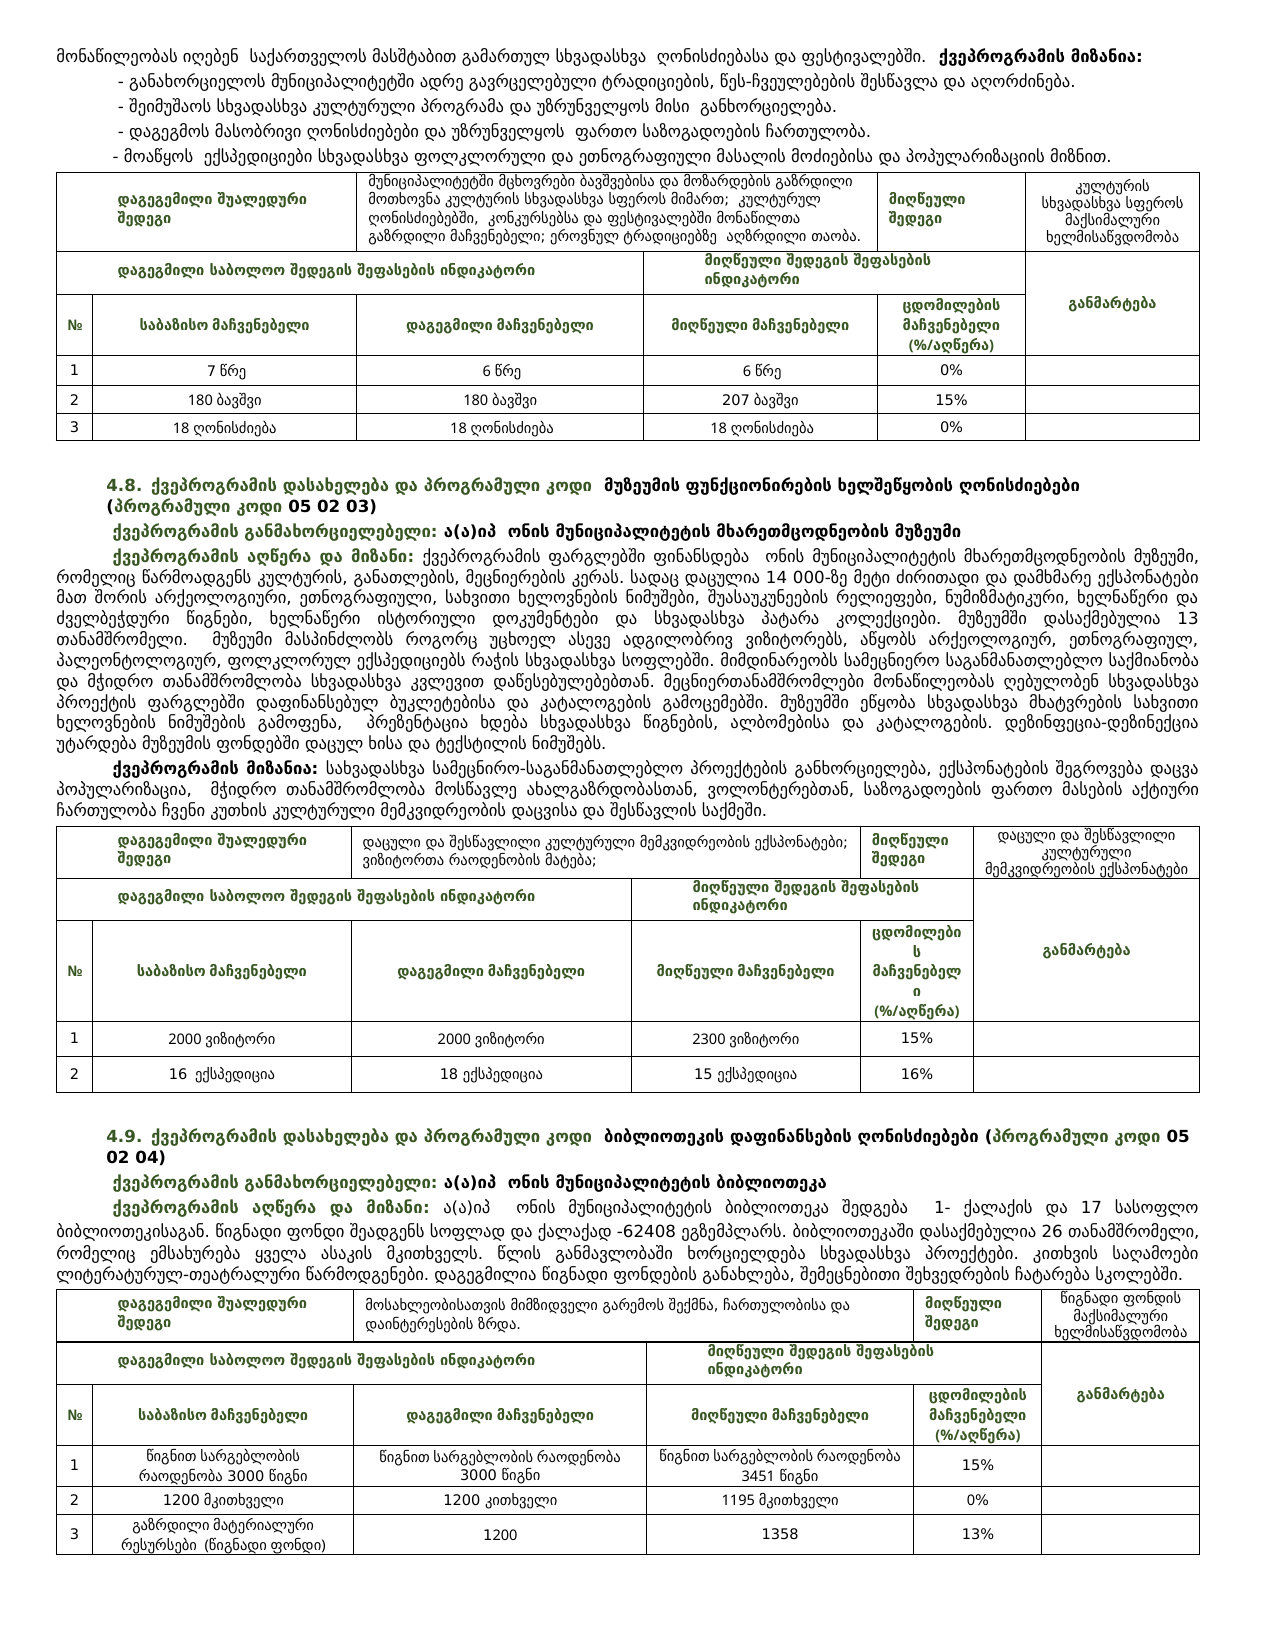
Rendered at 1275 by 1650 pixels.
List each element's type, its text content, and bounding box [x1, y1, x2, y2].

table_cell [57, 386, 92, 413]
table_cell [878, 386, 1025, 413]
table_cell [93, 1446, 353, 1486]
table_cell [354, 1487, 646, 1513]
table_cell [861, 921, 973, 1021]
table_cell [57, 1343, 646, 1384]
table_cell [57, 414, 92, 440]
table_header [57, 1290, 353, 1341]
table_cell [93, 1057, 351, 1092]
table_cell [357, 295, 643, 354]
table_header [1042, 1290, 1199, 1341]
text ქვეპროგრამის აღწერა და მიზანი: ა(ა)იპ ონის მუნიციპალიტეტის ბიბლიოთეკა შედგება 1- ქალაქის და 17 სასოფლო ბიბლიოთეკისაგან. წიგნადი ფონდი შეადგენს სოფლად და ქალაქად -62408 ეგზემპლარს. ბიბლიოთეკაში დასაქმებულია 26 თანამშრომელი, რომელიც ემსახურება ყველა ასაკის მკითხველს. წლის განმავლობაში ხორციელდება სხვადასხვა პროექტები. კითხვის საღამოები ლიტერატურულ-თეატრალური წარმოდგენები. დაგეგმილია წიგნადი ფონდების განახლება, შემეცნებითი შეხვედრების ჩატარება სკოლებში. [56, 1198, 1200, 1284]
text - შეიმუშაოს სხვადასხვა კულტურული პროგრამა და უზრუნველყოს მისი განხორციელება. [56, 97, 1200, 116]
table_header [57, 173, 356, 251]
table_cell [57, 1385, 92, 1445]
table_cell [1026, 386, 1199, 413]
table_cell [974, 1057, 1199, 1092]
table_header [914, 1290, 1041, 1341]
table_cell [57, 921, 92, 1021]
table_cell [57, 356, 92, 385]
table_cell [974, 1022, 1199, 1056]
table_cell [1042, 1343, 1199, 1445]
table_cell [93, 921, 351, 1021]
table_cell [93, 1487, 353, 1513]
text 4.9. ქვეპროგრამის დასახელება და პროგრამული კოდი ბიბლიოთეკის დაფინანსების ღონისძიებები (პროგრამული კოდი 05 02 04) [106, 1127, 1200, 1168]
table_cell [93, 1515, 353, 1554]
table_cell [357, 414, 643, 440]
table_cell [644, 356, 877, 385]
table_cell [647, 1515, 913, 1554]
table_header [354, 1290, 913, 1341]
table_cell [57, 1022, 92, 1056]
text 4.8. ქვეპროგრამის დასახელება და პროგრამული კოდი მუზეუმის ფუნქციონირების ხელშეწყობის ღონისძიებები (პროგრამული კოდი 05 02 03) [106, 476, 1200, 516]
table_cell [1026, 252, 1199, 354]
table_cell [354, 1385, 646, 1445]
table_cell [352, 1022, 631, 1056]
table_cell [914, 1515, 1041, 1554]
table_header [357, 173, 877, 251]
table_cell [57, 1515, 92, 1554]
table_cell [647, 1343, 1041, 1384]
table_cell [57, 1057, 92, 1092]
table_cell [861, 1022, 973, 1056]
text - განახორციელოს მუნიციპალიტეტში ადრე გავრცელებული ტრადიციების, წეს-ჩვეულებების შესწავლა და აღორძინება. [56, 72, 1200, 91]
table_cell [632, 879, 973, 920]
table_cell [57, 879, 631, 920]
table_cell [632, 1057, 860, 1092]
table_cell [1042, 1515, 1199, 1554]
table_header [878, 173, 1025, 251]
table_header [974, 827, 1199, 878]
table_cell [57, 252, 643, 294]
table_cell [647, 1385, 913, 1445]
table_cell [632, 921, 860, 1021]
text ქვეპროგრამის განმახორციელებელი: ა(ა)იპ ონის მუნიციპალიტეტის მხარეთმცოდნეობის მუზეუმი [56, 522, 1200, 541]
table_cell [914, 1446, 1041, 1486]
text ქვეპროგრამის მიზანია: სახვადასხვა სამეცნირო-საგანმანათლებლო პროექტების განხორციელება, ექსპონატების შეგროვება დაცვა პოპულარიზაცია, მჭიდრო თანამშრომლობა მოსწავლე ახალგაზრდობასთან, ვოლონტერებთან, საზოგადოების ფართო მასების აქტიური ჩართულობა ჩვენი კუთხის კულტურული მემკვიდრეობის დაცვისა და შესწავლის საქმეში. [56, 759, 1200, 820]
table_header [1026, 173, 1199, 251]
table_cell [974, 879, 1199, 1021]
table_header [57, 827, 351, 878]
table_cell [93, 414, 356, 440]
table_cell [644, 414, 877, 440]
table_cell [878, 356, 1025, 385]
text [56, 47, 1200, 66]
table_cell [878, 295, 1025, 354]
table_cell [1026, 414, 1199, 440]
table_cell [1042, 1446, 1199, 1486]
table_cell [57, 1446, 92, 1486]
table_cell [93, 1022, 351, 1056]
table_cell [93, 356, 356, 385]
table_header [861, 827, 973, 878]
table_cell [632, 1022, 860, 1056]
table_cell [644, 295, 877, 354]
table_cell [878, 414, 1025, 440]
text - დაგეგმოს მასობრივი ღონისძიებები და უზრუნველყოს ფართო საზოგადოების ჩართულობა. [56, 122, 1200, 141]
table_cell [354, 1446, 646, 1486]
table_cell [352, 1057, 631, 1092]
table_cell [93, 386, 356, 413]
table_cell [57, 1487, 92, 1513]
text - მოაწყოს ექსპედიციები სხვადასხვა ფოლკლორული და ეთნოგრაფიული მასალის მოძიებისა და პოპულარიზაციის მიზნით. [56, 147, 1200, 166]
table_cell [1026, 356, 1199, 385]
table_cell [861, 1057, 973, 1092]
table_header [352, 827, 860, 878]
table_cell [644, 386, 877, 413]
text ქვეპროგრამის განმახორციელებელი: ა(ა)იპ ონის მუნიციპალიტეტის ბიბლიოთეკა [56, 1173, 1200, 1193]
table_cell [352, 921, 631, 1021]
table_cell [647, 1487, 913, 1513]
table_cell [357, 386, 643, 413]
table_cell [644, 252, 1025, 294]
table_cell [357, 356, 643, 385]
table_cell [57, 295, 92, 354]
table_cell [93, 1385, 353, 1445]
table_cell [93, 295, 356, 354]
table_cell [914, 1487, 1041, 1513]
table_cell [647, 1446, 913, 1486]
text ქვეპროგრამის აღწერა და მიზანი: ქვეპროგრამის ფარგლებში ფინანსდება ონის მუნიციპალიტეტის მხარეთმცოდნეობის მუზეუმი, რომელიც წარმოადგენს კულტურის, განათლების, მეცნიერების კერას. სადაც დაცულია 14 000-ზე მეტი ძირითადი და დამხმარე ექსპონატები მათ შორის არქეოლოგიური, ეთნოგრაფიული, სახვითი ხელოვნების ნიმუშები, შუასაუკუნეების რელიეფები, ნუმიზმატიკური, ხელნაწერი და ძველბეჭდური წიგნები, ხელნაწერი ისტორიული დოკუმენტები და სხვადასხვა პატარა კოლექციები. მუზეუმში დასაქმებულია 13 თანამშრომელი. მუზეუმი მასპინძლობს როგორც უცხოელ ასევე ადგილობრივ ვიზიტორებს, აწყობს არქეოლოგიურ, ეთნოგრაფიულ, პალეონტოლოგიურ, ფოლკლორულ ექსპედიციებს რაჭის სხვადასხვა სოფლებში. მიმდინარეობს სამეცნიერო საგანმანათლებლო საქმიანობა და მჭიდრო თანამშრომლობა სხვადასხვა კვლევით დაწესებულებებთან. მეცნიერთანამშრომლები მონაწილეობას ღებულობენ სხვადასხვა პროექტის ფარგლებში დაფინანსებულ ბუკლეტებისა და კატალოგების გამოცემებში. მუზეუმში ეწყობა სხვადასხვა მხატვრების სახვითი ხელოვნების ნიმუშების გამოფენა, პრეზენტაცია ხდება სხვადასხვა წიგნების, ალბომებისა და კატალოგების. დეზინფეცია-დეზინექცია უტარდება მუზეუმის ფონდებში დაცულ ხისა და ტექსტილის ნიმუშებს. [56, 547, 1200, 753]
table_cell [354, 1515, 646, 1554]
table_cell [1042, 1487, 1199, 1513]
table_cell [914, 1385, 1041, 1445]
